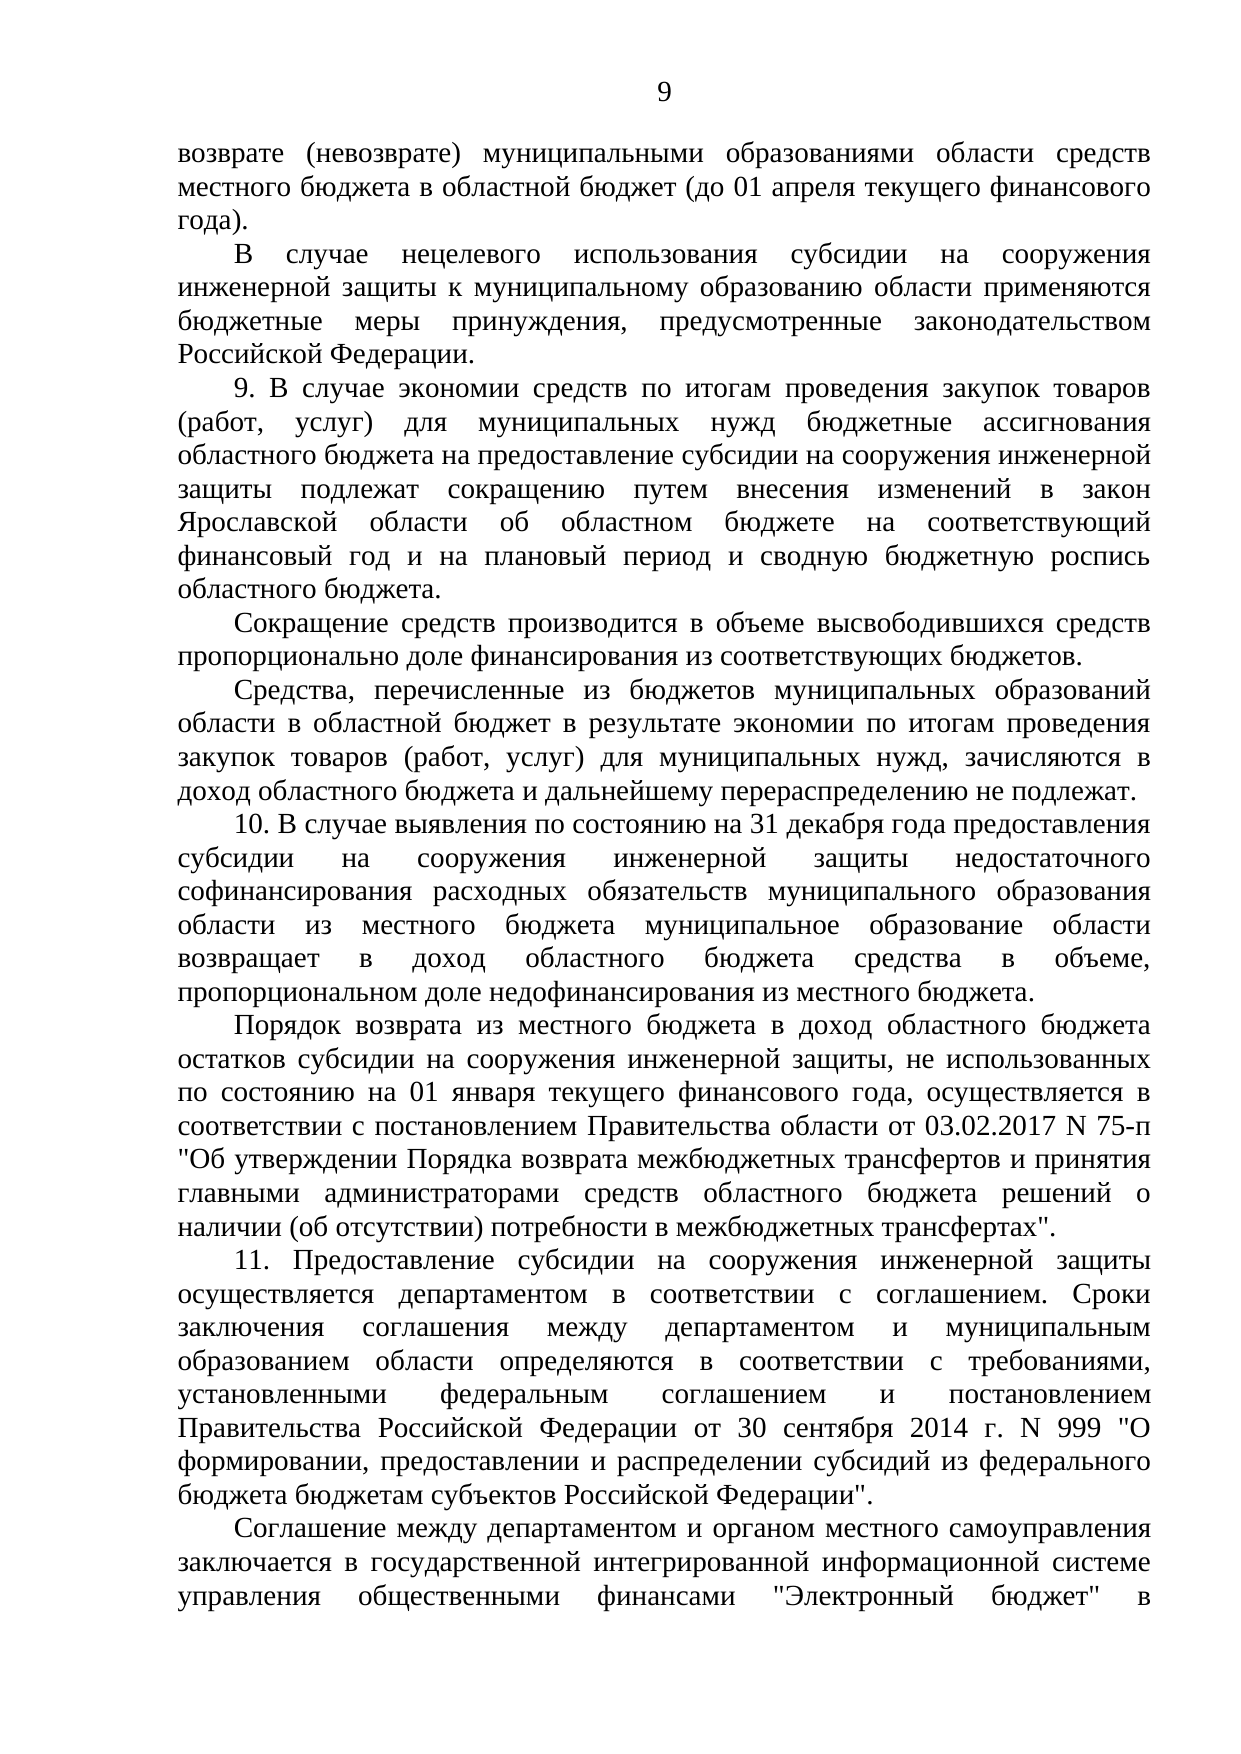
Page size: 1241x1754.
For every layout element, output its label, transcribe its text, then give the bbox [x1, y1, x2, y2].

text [177, 135, 1152, 236]
text 10. В случае выявления по состоянию на 31 декабря года предоставления субсидии на сооружения инженерной защиты недостаточного софинансирования расходных обязательств муниципального образования области из местного бюджета муниципальное образование области возвращает в доход областного бюджета средства в объеме, пропорциональном доле недофинансирования из местного бюджета. [177, 806, 1152, 1007]
text 9. В случае экономии средств по итогам проведения закупок товаров (работ, услуг) для муниципальных нужд бюджетные ассигнования областного бюджета на предоставление субсидии на сооружения инженерной защиты подлежат сокращению путем внесения изменений в закон Ярославской области об областном бюджете на соответствующий финансовый год и на плановый период и сводную бюджетную роспись областного бюджета. [177, 370, 1152, 605]
text Сокращение средств производится в объеме высвободившихся средств пропорционально доле финансирования из соответствующих бюджетов. [177, 605, 1152, 672]
text Средства, перечисленные из бюджетов муниципальных образований области в областной бюджет в результате экономии по итогам проведения закупок товаров (работ, услуг) для муниципальных нужд, зачисляются в доход областного бюджета и дальнейшему перераспределению не подлежат. [177, 672, 1152, 806]
text Порядок возврата из местного бюджета в доход областного бюджета остатков субсидии на сооружения инженерной защиты, не использованных по состоянию на 01 января текущего финансового года, осуществляется в соответствии с постановлением Правительства области от 03.02.2017 N 75-п "Об утверждении Порядка возврата межбюджетных трансфертов и принятия главными администраторами средств областного бюджета решений о наличии (об отсутствии) потребности в межбюджетных трансфертах". [177, 1007, 1152, 1242]
text В случае нецелевого использования субсидии на сооружения инженерной защиты к муниципальному образованию области применяются бюджетные меры принуждения, предусмотренные законодательством Российской Федерации. [177, 236, 1152, 370]
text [177, 1511, 1152, 1611]
text 11. Предоставление субсидии на сооружения инженерной защиты осуществляется департаментом в соответствии с соглашением. Сроки заключения соглашения между департаментом и муниципальным образованием области определяются в соответствии с требованиями, установленными федеральным соглашением и постановлением Правительства Российской Федерации от 30 сентября 2014 г. N 999 "О формировании, предоставлении и распределении субсидий из федерального бюджета бюджетам субъектов Российской Федерации". [177, 1242, 1152, 1511]
